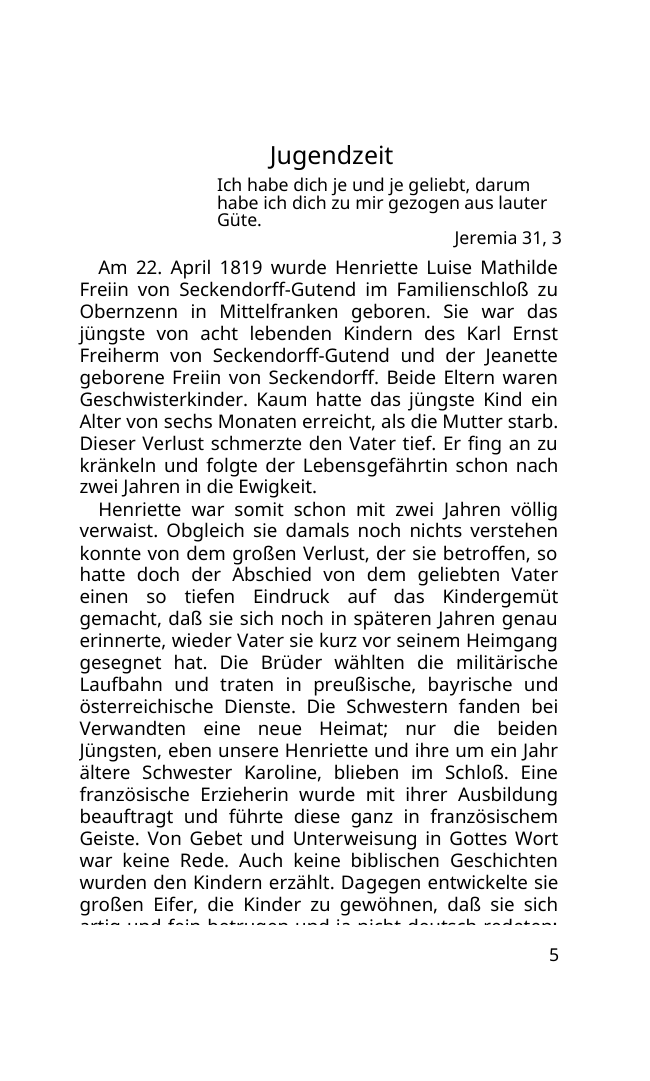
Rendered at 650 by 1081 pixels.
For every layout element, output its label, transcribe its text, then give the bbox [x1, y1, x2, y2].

text Henriette war somit schon mit zwei Jahren völlig verwaist. Obgleich sie damals noch nichts verstehen konnte von dem großen Verlust, der sie betroffen, so hatte doch der Abschied von dem geliebten Vater einen so tiefen Eindruck auf das Kindergemüt gemacht, daß sie sich noch in späteren Jahren genau erinnerte, wieder Vater sie kurz vor seinem Heimgang gesegnet hat. Die Brüder wählten die militärische Laufbahn und traten in preußische, bayrische und österreichische Dienste. Die Schwestern fanden bei Verwandten eine neue Heimat; nur die beiden Jüngsten, eben unsere Henriette und ihre um ein Jahr ältere Schwester Karoline, blieben im Schloß. Eine französische Erzieherin wurde mit ihrer Ausbildung beauftragt und führte diese ganz in französischem Geiste. Von Gebet und Unterweisung in Gottes Wort war keine Rede. Auch keine biblischen Geschichten wurden den Kindern erzählt. Dagegen entwickelte sie großen Eifer, die Kinder zu gewöhnen, daß sie sich artig und fein betrugen und ja nicht deutsch redeten; denn sie hielt die französische Sprache allein für salonfähig. [79, 498, 558, 925]
text Am 22. April 1819 wurde Henriette Luise Mathilde Freiin von Seckendorff-Gutend im Familienschloß zu Obernzenn in Mittelfranken geboren. Sie war das jüngste von acht lebenden Kindern des Karl Ernst Freiherm von Seckendorff-Gutend und der Jeanette geborene Freiin von Seckendorff. Beide Eltern waren Geschwisterkinder. Kaum hatte das jüngste Kind ein Alter von sechs Monaten erreicht, als die Mutter starb. Dieser Verlust schmerzte den Vater tief. Er fing an zu kränkeln und folgte der Lebensgefährtin schon nach zwei Jahren in die Ewigkeit. [79, 257, 558, 498]
subtitle Jugendzeit [19, 145, 644, 170]
text Ich habe dich je und je geliebt, darum habe ich dich zu mir gezogen aus lauter Güte. [217, 178, 558, 230]
text Jeremia 31, 3 [454, 230, 644, 248]
